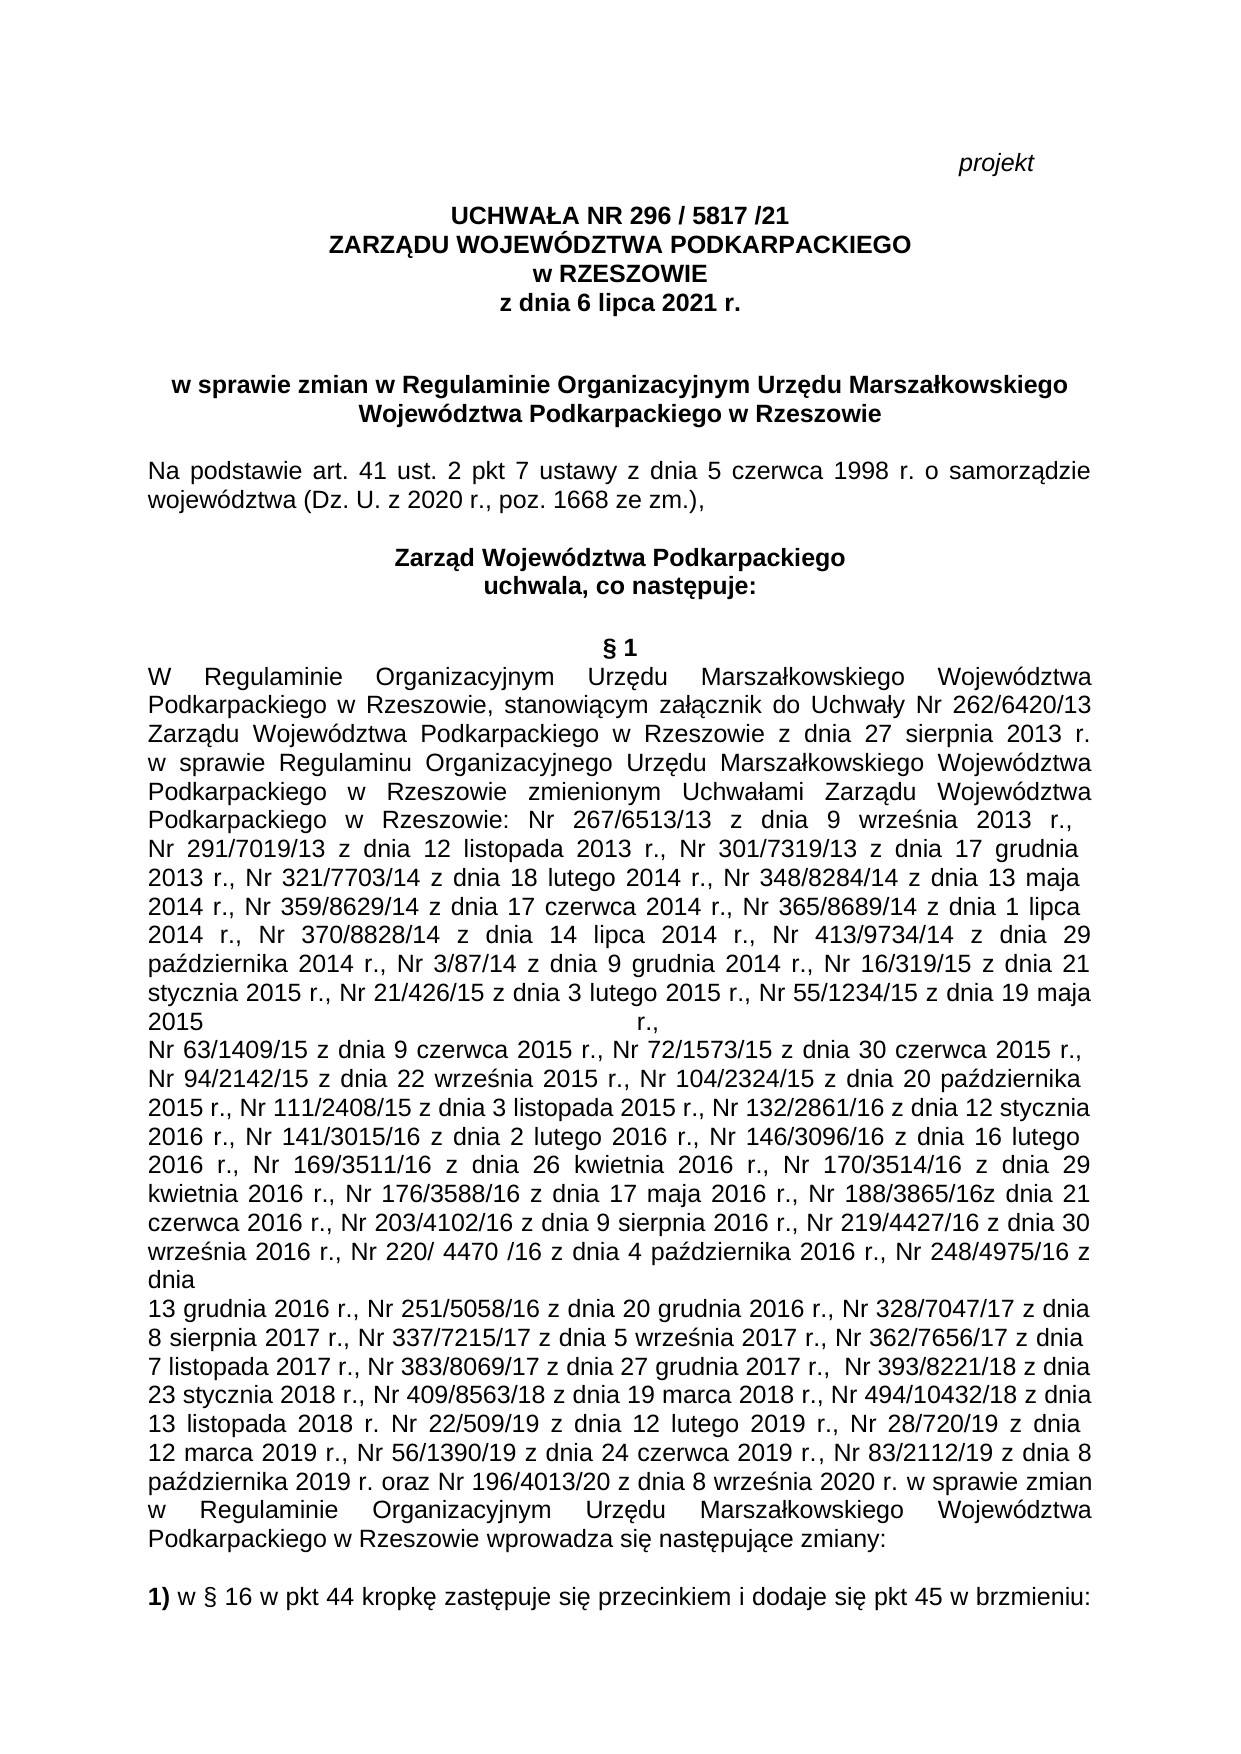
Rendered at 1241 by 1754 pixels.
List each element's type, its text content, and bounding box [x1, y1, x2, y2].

text projekt [885, 148, 1093, 176]
text Na podstawie art. 41 ust. 2 pkt 7 ustawy z dnia 5 czerwca 1998 r. o samorządzie województwa (Dz. U. z 2020 r., poz. 1668 ze zm.), [148, 428, 1093, 514]
subtitle UCHWAŁA NR 296 / 5817 /21 ZARZĄDU WOJEWÓDZTWA PODKARPACKIEGO w RZESZOWIE z dnia 6 lipca 2021 r. [148, 201, 1093, 316]
subtitle § 1 [148, 604, 1093, 662]
text Zarząd Województwa Podkarpackiego uchwala, co następuje: [148, 514, 1093, 600]
subtitle w sprawie zmian w Regulaminie Organizacyjnym Urzędu Marszałkowskiego Województwa Podkarpackiego w Rzeszowie [148, 341, 1093, 428]
text W Regulaminie Organizacyjnym Urzędu Marszałkowskiego Województwa Podkarpackiego w Rzeszowie, stanowiącym załącznik do Uchwały Nr 262/6420/13 Zarządu Województwa Podkarpackiego w Rzeszowie z dnia 27 sierpnia 2013 r. w sprawie Regulaminu Organizacyjnego Urzędu Marszałkowskiego Województwa Podkarpackiego w Rzeszowie zmienionym Uchwałami Zarządu Województwa Podkarpackiego w Rzeszowie: Nr 267/6513/13 z dnia 9 września 2013 r., Nr 291/7019/13 z dnia 12 listopada 2013 r., Nr 301/7319/13 z dnia 17 grudnia 2013 r., Nr 321/7703/14 z dnia 18 lutego 2014 r., Nr 348/8284/14 z dnia 13 maja 2014 r., Nr 359/8629/14 z dnia 17 czerwca 2014 r., Nr 365/8689/14 z dnia 1 lipca 2014 r., Nr 370/8828/14 z dnia 14 lipca 2014 r., Nr 413/9734/14 z dnia 29 października 2014 r., Nr 3/87/14 z dnia 9 grudnia 2014 r., Nr 16/319/15 z dnia 21 stycznia 2015 r., Nr 21/426/15 z dnia 3 lutego 2015 r., Nr 55/1234/15 z dnia 19 maja 2015 r., Nr 63/1409/15 z dnia 9 czerwca 2015 r., Nr 72/1573/15 z dnia 30 czerwca 2015 r., Nr 94/2142/15 z dnia 22 września 2015 r., Nr 104/2324/15 z dnia 20 października 2015 r., Nr 111/2408/15 z dnia 3 listopada 2015 r., Nr 132/2861/16 z dnia 12 stycznia 2016 r., Nr 141/3015/16 z dnia 2 lutego 2016 r., Nr 146/3096/16 z dnia 16 lutego 2016 r., Nr 169/3511/16 z dnia 26 kwietnia 2016 r., Nr 170/3514/16 z dnia 29 kwietnia 2016 r., Nr 176/3588/16 z dnia 17 maja 2016 r., Nr 188/3865/16z dnia 21 czerwca 2016 r., Nr 203/4102/16 z dnia 9 sierpnia 2016 r., Nr 219/4427/16 z dnia 30 września 2016 r., Nr 220/ 4470 /16 z dnia 4 października 2016 r., Nr 248/4975/16 z dnia 13 grudnia 2016 r., Nr 251/5058/16 z dnia 20 grudnia 2016 r., Nr 328/7047/17 z dnia 8 sierpnia 2017 r., Nr 337/7215/17 z dnia 5 września 2017 r., Nr 362/7656/17 z dnia 7 listopada 2017 r., Nr 383/8069/17 z dnia 27 grudnia 2017 r., Nr 393/8221/18 z dnia 23 stycznia 2018 r., Nr 409/8563/18 z dnia 19 marca 2018 r., Nr 494/10432/18 z dnia 13 listopada 2018 r. Nr 22/509/19 z dnia 12 lutego 2019 r., Nr 28/720/19 z dnia 12 marca 2019 r., Nr 56/1390/19 z dnia 24 czerwca 2019 r., Nr 83/2112/19 z dnia 8 października 2019 r. oraz Nr 196/4013/20 z dnia 8 września 2020 r. w sprawie zmian w Regulaminie Organizacyjnym Urzędu Marszałkowskiego Województwa Podkarpackiego w Rzeszowie wprowadza się następujące zmiany: [148, 662, 1093, 1553]
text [148, 1553, 1093, 1611]
